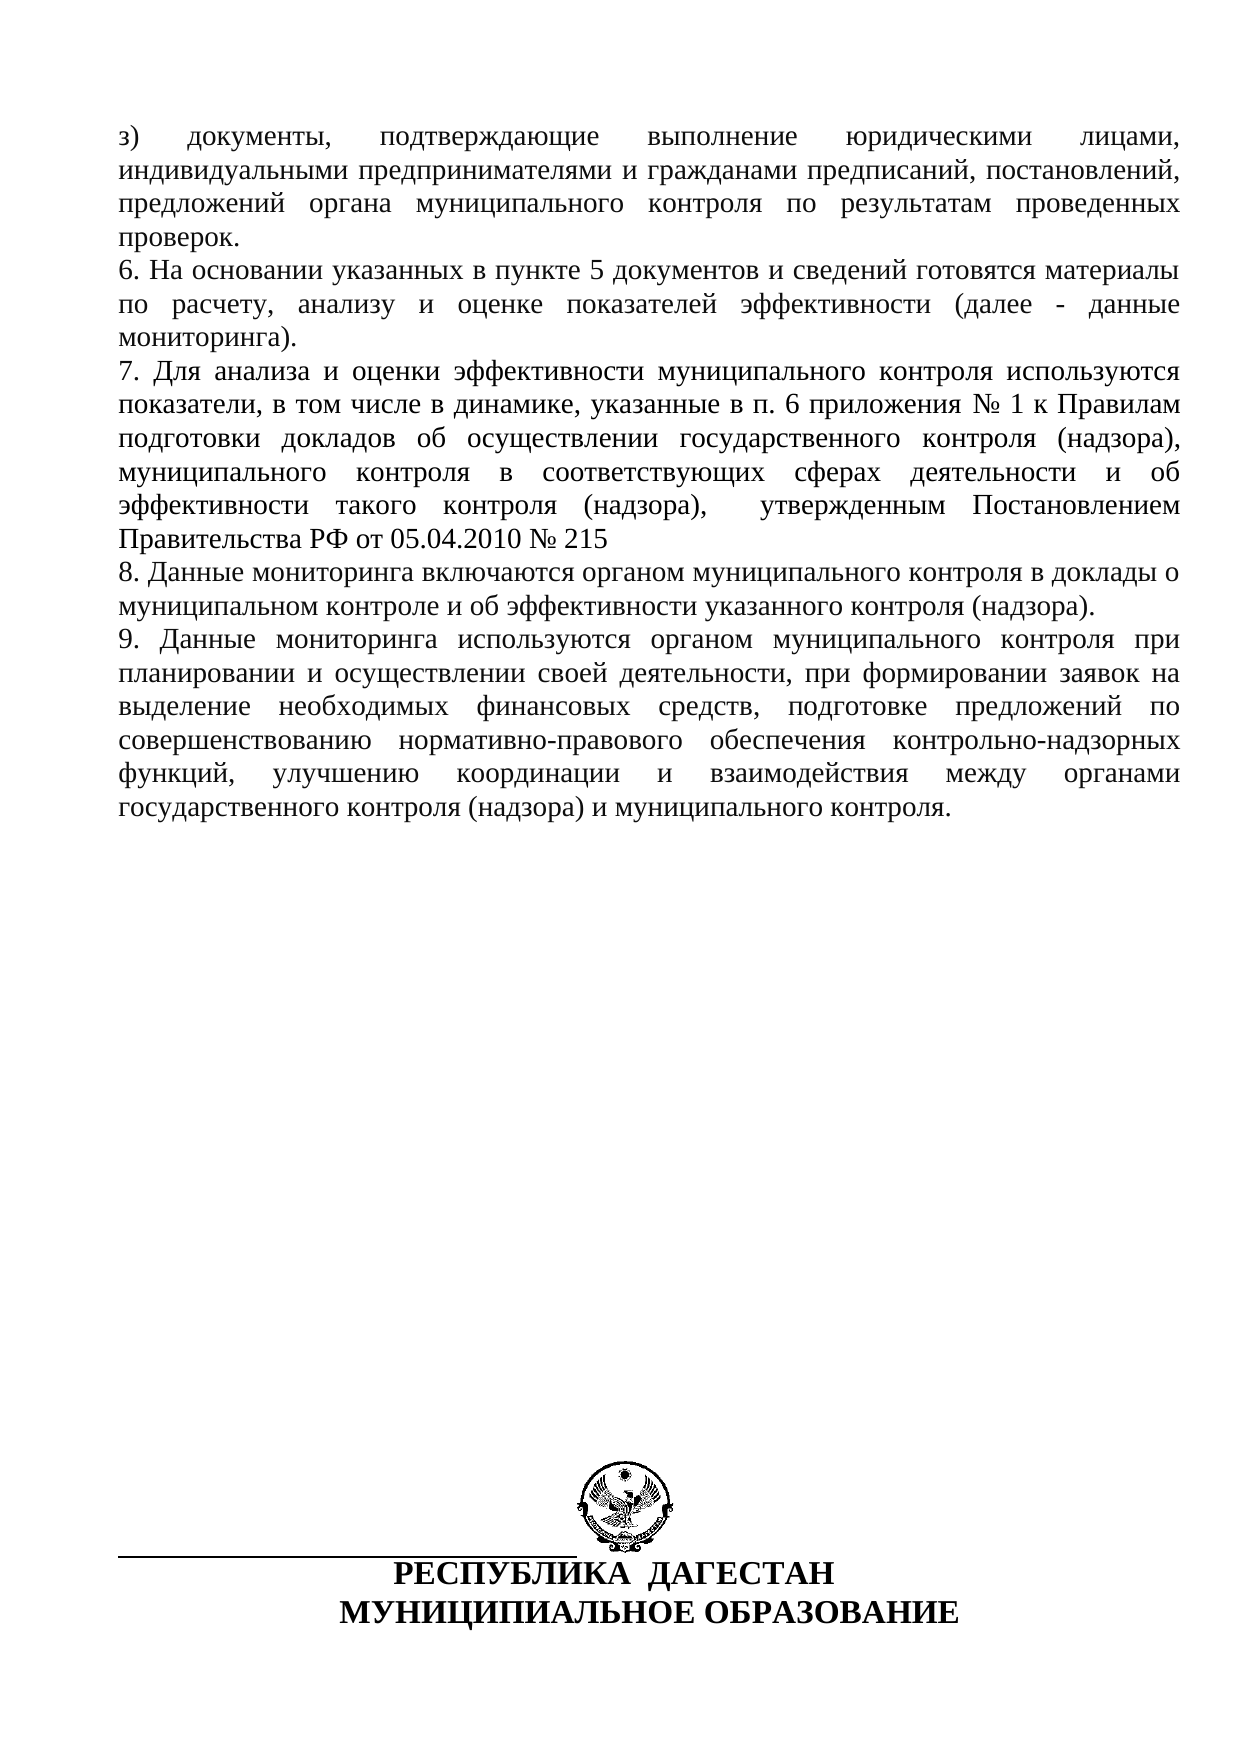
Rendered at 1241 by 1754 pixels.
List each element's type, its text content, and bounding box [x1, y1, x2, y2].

text 9. Данные мониторинга используются органом муниципального контроля при планировании и осуществлении своей деятельности, при формировании заявок на выделение необходимых финансовых средств, подготовке предложений по совершенствованию нормативно-правового обеспечения контрольно-надзорных функций, улучшению координации и взаимодействия между органами государственного контроля (надзора) и муниципального контроля. [118, 621, 1181, 823]
text РЕСПУБЛИКА ДАГЕСТАН [118, 1554, 1181, 1592]
text 7. Для анализа и оценки эффективности муниципального контроля используются показатели, в том числе в динамике, указанные в п. 6 приложения № 1 к Правилам подготовки докладов об осуществлении государственного контроля (надзора), муниципального контроля в соответствующих сферах деятельности и об эффективности такого контроля (надзора), утвержденным Постановлением Правительства РФ от 05.04.2010 № 215 [118, 353, 1181, 554]
text 8. Данные мониторинга включаются органом муниципального контроля в доклады о муниципальном контроле и об эффективности указанного контроля (надзора). [118, 554, 1181, 621]
text 6. На основании указанных в пункте 5 документов и сведений готовятся материалы по расчету, анализу и оценке показателей эффективности (далее - данные мониторинга). [118, 252, 1181, 353]
text МУНИЦИПИАЛЬНОЕ ОБРАЗОВАНИЕ [118, 1592, 1181, 1630]
picture [576, 1460, 674, 1554]
text з) документы, подтверждающие выполнение юридическими лицами, индивидуальными предпринимателями и гражданами предписаний, постановлений, предложений органа муниципального контроля по результатам проведенных проверок. [118, 118, 1181, 252]
